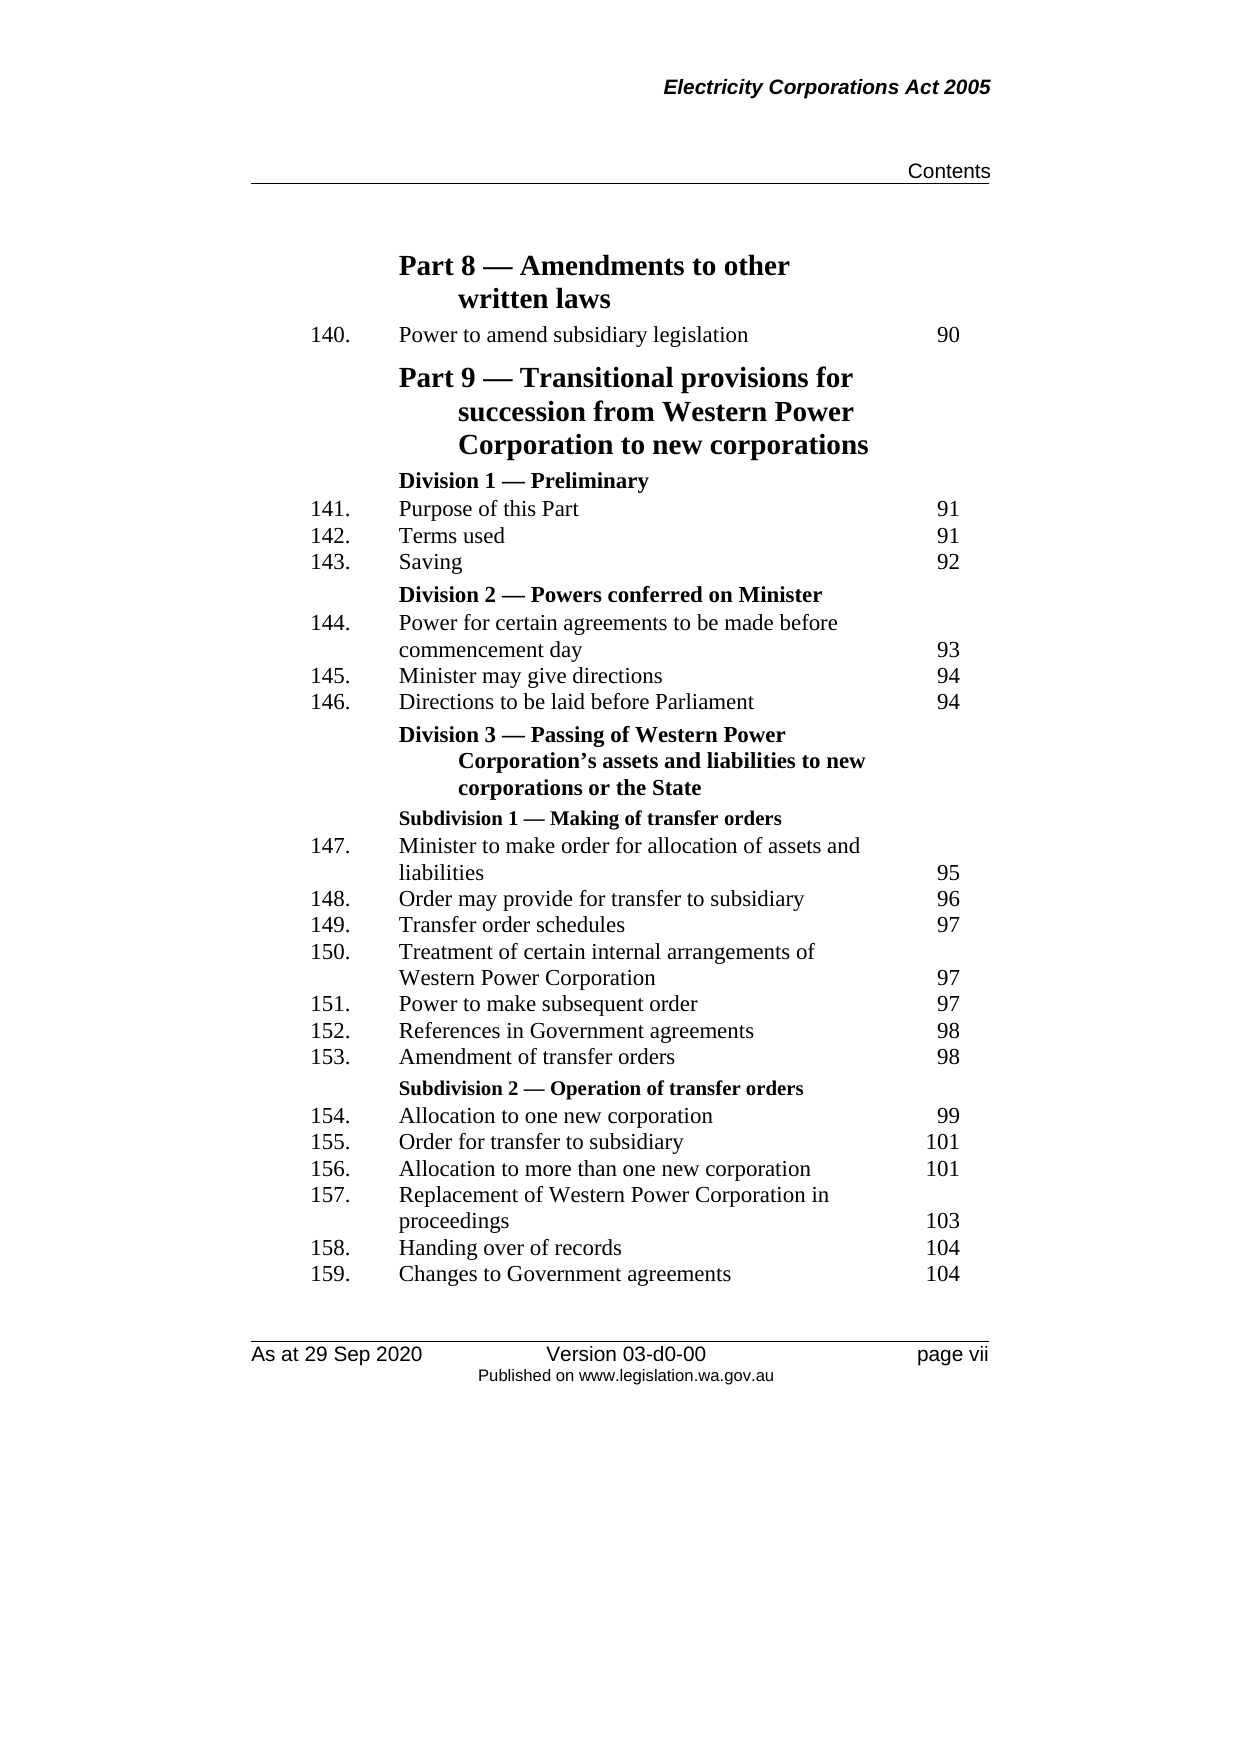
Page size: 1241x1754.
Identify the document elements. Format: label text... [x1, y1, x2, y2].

text 157. Replacement of Western Power Corporation in proceedings 103 [310, 1181, 871, 1234]
text 153. Amendment of transfer orders 98 [310, 1043, 871, 1069]
text Subdivision 1 — Making of transfer orders [399, 806, 871, 830]
text Part 8 — Amendments to other written laws [399, 248, 871, 315]
text 158. Handing over of records 104 [310, 1234, 871, 1260]
text 150. Treatment of certain internal arrangements of Western Power Corporation 97 [310, 938, 871, 991]
text 151. Power to make subsequent order 97 [310, 991, 871, 1017]
text 142. Terms used 91 [310, 522, 871, 548]
text Subdivision 2 — Operation of transfer orders [399, 1076, 871, 1100]
text 140. Power to amend subsidiary legislation 90 [310, 321, 871, 348]
text Division 1 — Preliminary [399, 467, 871, 493]
text 159. Changes to Government agreements 104 [310, 1260, 871, 1286]
text 144. Power for certain agreements to be made before commencement day 93 [310, 609, 871, 662]
text 155. Order for transfer to subsidiary 101 [310, 1128, 871, 1155]
text Division 2 — Powers conferred on Minister [399, 581, 871, 607]
text 148. Order may provide for transfer to subsidiary 96 [310, 885, 871, 911]
text 146. Directions to be laid before Parliament 94 [310, 688, 871, 715]
text 145. Minister may give directions 94 [310, 662, 871, 688]
text Part 9 — Transitional provisions for succession from Western Power Corporation to new corporations [399, 360, 871, 461]
text 156. Allocation to more than one new corporation 101 [310, 1155, 871, 1181]
text 152. References in Government agreements 98 [310, 1017, 871, 1043]
text Division 3 — Passing of Western Power Corporation’s assets and liabilities to new corporations or the State [399, 721, 871, 800]
text 147. Minister to make order for allocation of assets and liabilities 95 [310, 832, 871, 885]
text 154. Allocation to one new corporation 99 [310, 1102, 871, 1128]
text 141. Purpose of this Part 91 [310, 496, 871, 522]
text 143. Saving 92 [310, 548, 871, 574]
text 149. Transfer order schedules 97 [310, 911, 871, 938]
